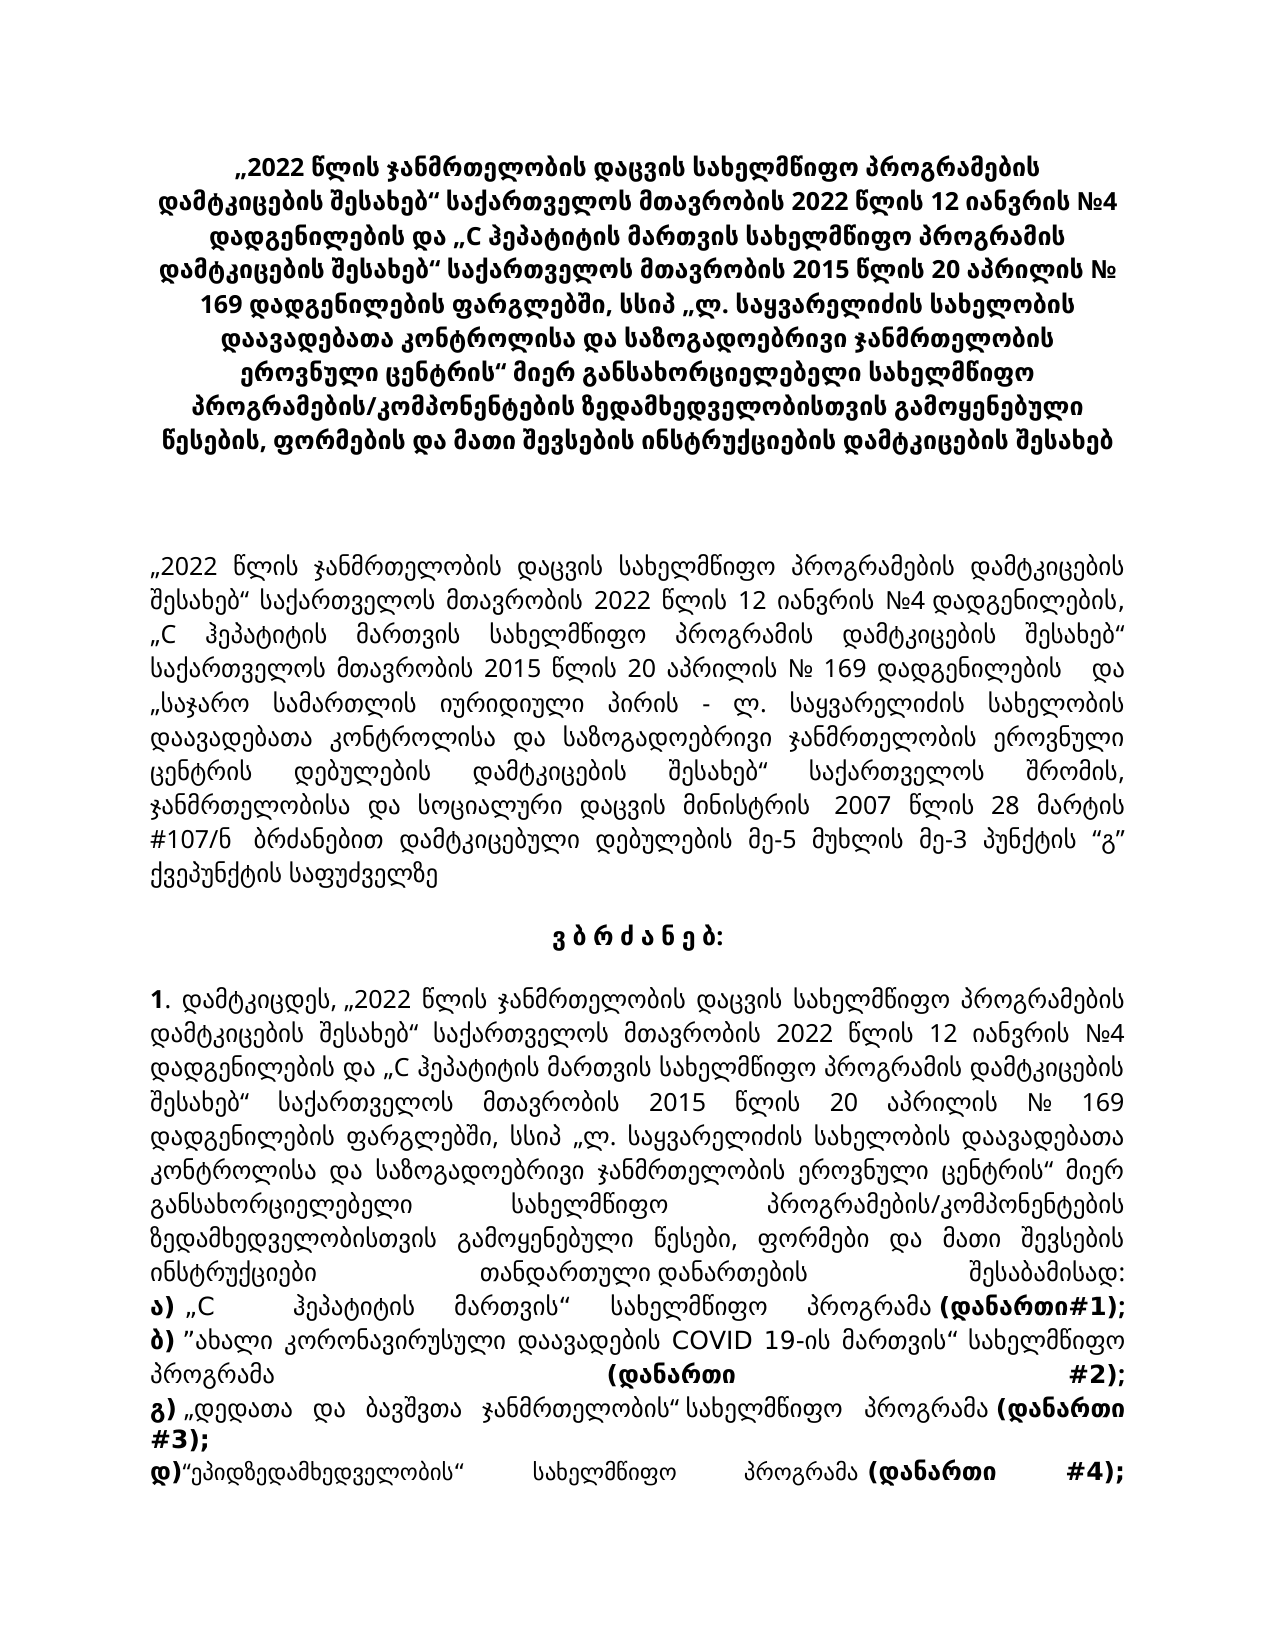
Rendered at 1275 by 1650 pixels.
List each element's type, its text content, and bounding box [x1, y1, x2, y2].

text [150, 982, 1125, 1488]
text „2022 წლის ჯანმრთელობის დაცვის სახელმწიფო პროგრამების დამტკიცების შესახებ“ საქართველოს მთავრობის 2022 წლის 12 იანვრის №4 დადგენილების და „C ჰეპატიტის მართვის სახელმწიფო პროგრამის დამტკიცების შესახებ“ საქართველოს მთავრობის 2015 წლის 20 აპრილის № 169 დადგენილების ფარგლებში, სსიპ „ლ. საყვარელიძის სახელობის დაავადებათა კონტროლისა და საზოგადოებრივი ჯანმრთელობის ეროვნული ცენტრის“ მიერ განსახორციელებელი სახელმწიფო პროგრამების/კომპონენტების ზედამხედველობისთვის გამოყენებული წესების, ფორმების და მათი შევსების ინსტრუქციების დამტკიცების შესახებ [150, 150, 1125, 457]
text ვ ბ რ ძ ა ნ ე ბ: [150, 919, 1125, 953]
text „2022 წლის ჯანმრთელობის დაცვის სახელმწიფო პროგრამების დამტკიცების შესახებ“ საქართველოს მთავრობის 2022 წლის 12 იანვრის №4 დადგენილების, „C ჰეპატიტის მართვის სახელმწიფო პროგრამის დამტკიცების შესახებ“ საქართველოს მთავრობის 2015 წლის 20 აპრილის № 169 დადგენილების და „საჯარო სამართლის იურიდიული პირის - ლ. საყვარელიძის სახელობის დაავადებათა კონტროლისა და საზოგადოებრივი ჯანმრთელობის ეროვნული ცენტრის დებულების დამტკიცების შესახებ“ საქართველოს შრომის, ჯანმრთელობისა და სოციალური დაცვის მინისტრის 2007 წლის 28 მარტის #107/ნ ბრძანებით დამტკიცებული დებულების მე-5 მუხლის მე-3 პუნქტის “გ” ქვეპუნქტის საფუძველზე [150, 549, 1125, 889]
